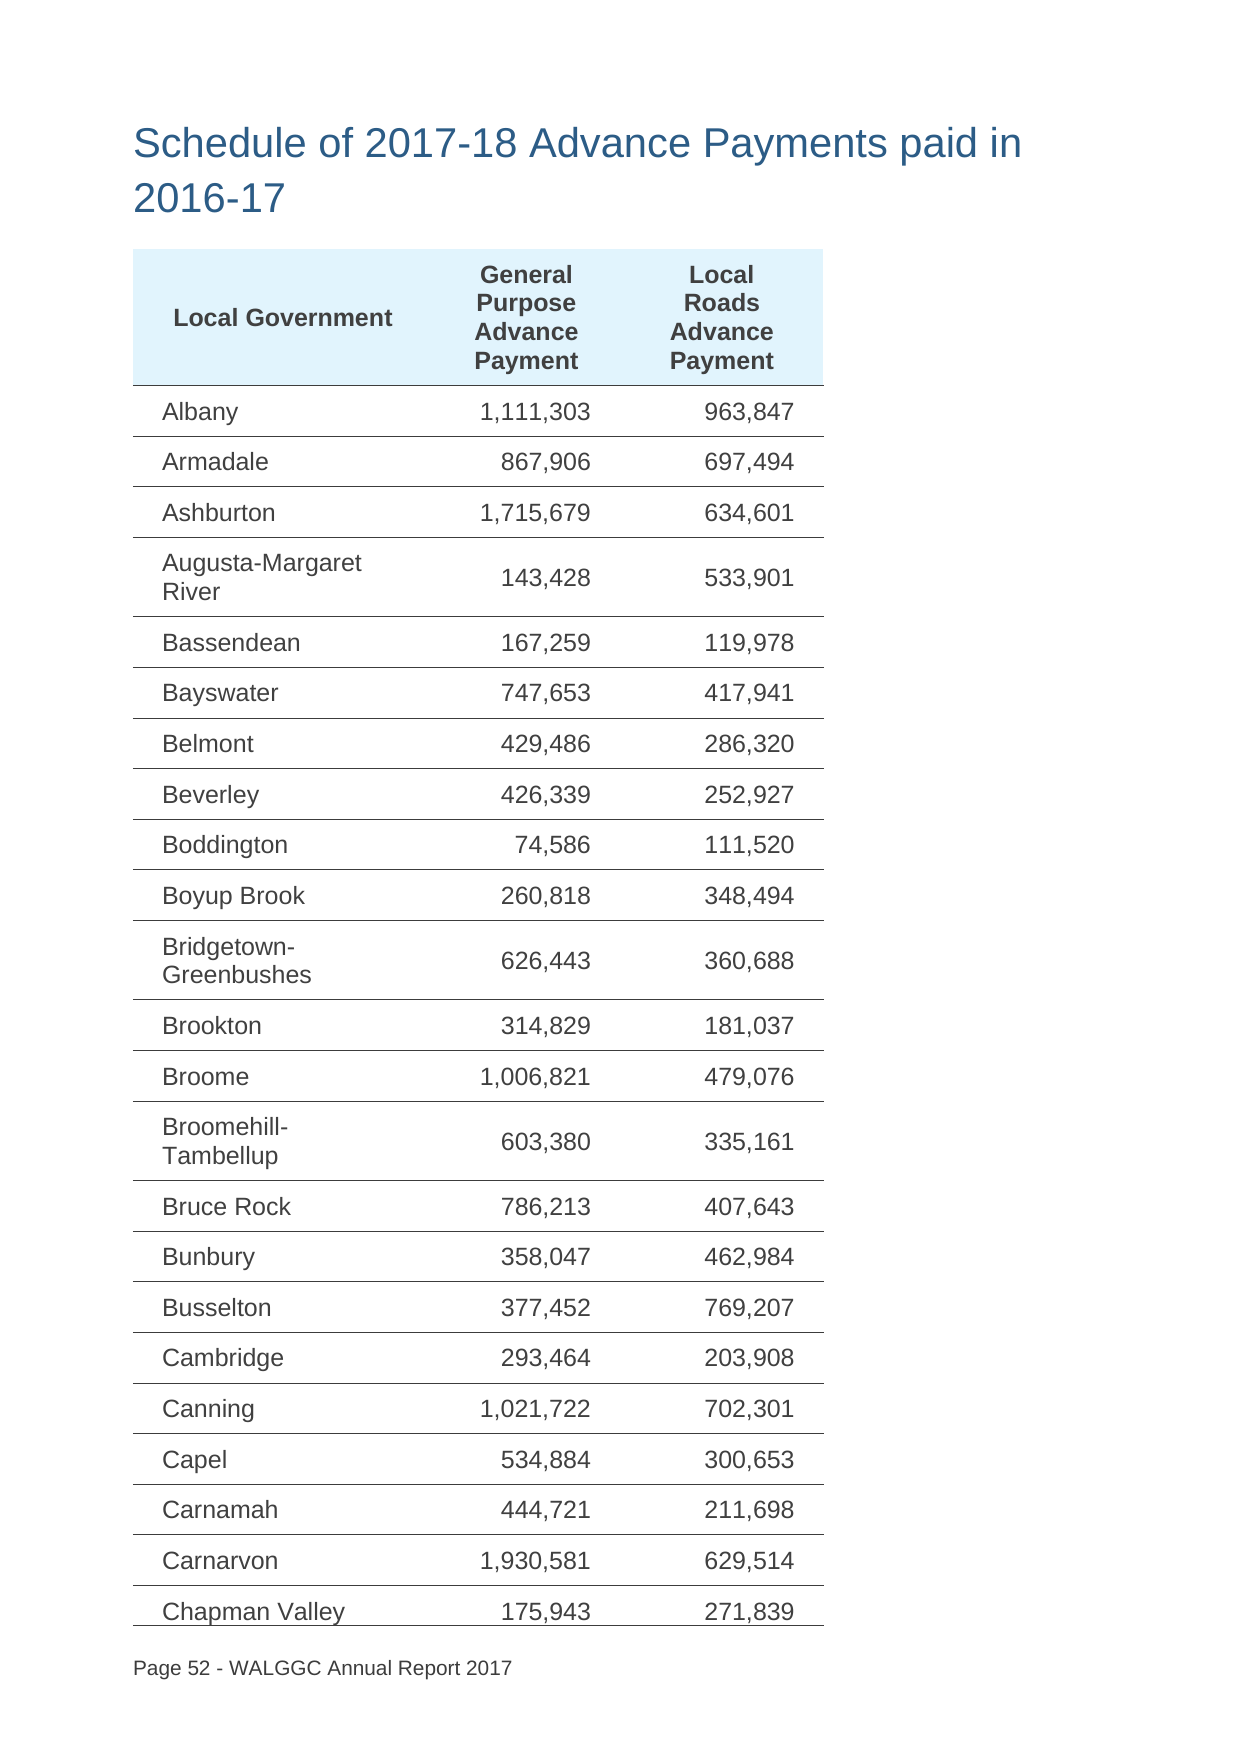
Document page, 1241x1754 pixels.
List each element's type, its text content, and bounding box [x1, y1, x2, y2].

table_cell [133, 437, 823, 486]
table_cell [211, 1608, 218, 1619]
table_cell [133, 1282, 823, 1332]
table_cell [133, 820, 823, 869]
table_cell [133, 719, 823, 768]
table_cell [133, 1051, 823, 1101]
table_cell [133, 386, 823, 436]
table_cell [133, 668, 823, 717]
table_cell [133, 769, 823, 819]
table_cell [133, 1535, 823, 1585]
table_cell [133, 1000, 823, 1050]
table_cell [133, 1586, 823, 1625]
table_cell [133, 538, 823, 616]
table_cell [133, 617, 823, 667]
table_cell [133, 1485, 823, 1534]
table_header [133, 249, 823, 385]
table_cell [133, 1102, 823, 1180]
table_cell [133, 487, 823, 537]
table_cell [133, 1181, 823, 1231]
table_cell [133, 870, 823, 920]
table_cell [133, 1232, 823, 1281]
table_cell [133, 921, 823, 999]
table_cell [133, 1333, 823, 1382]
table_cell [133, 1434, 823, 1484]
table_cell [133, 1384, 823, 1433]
text Schedule of 2017-18 Advance Payments paid in 2016-17 [133, 118, 1092, 221]
